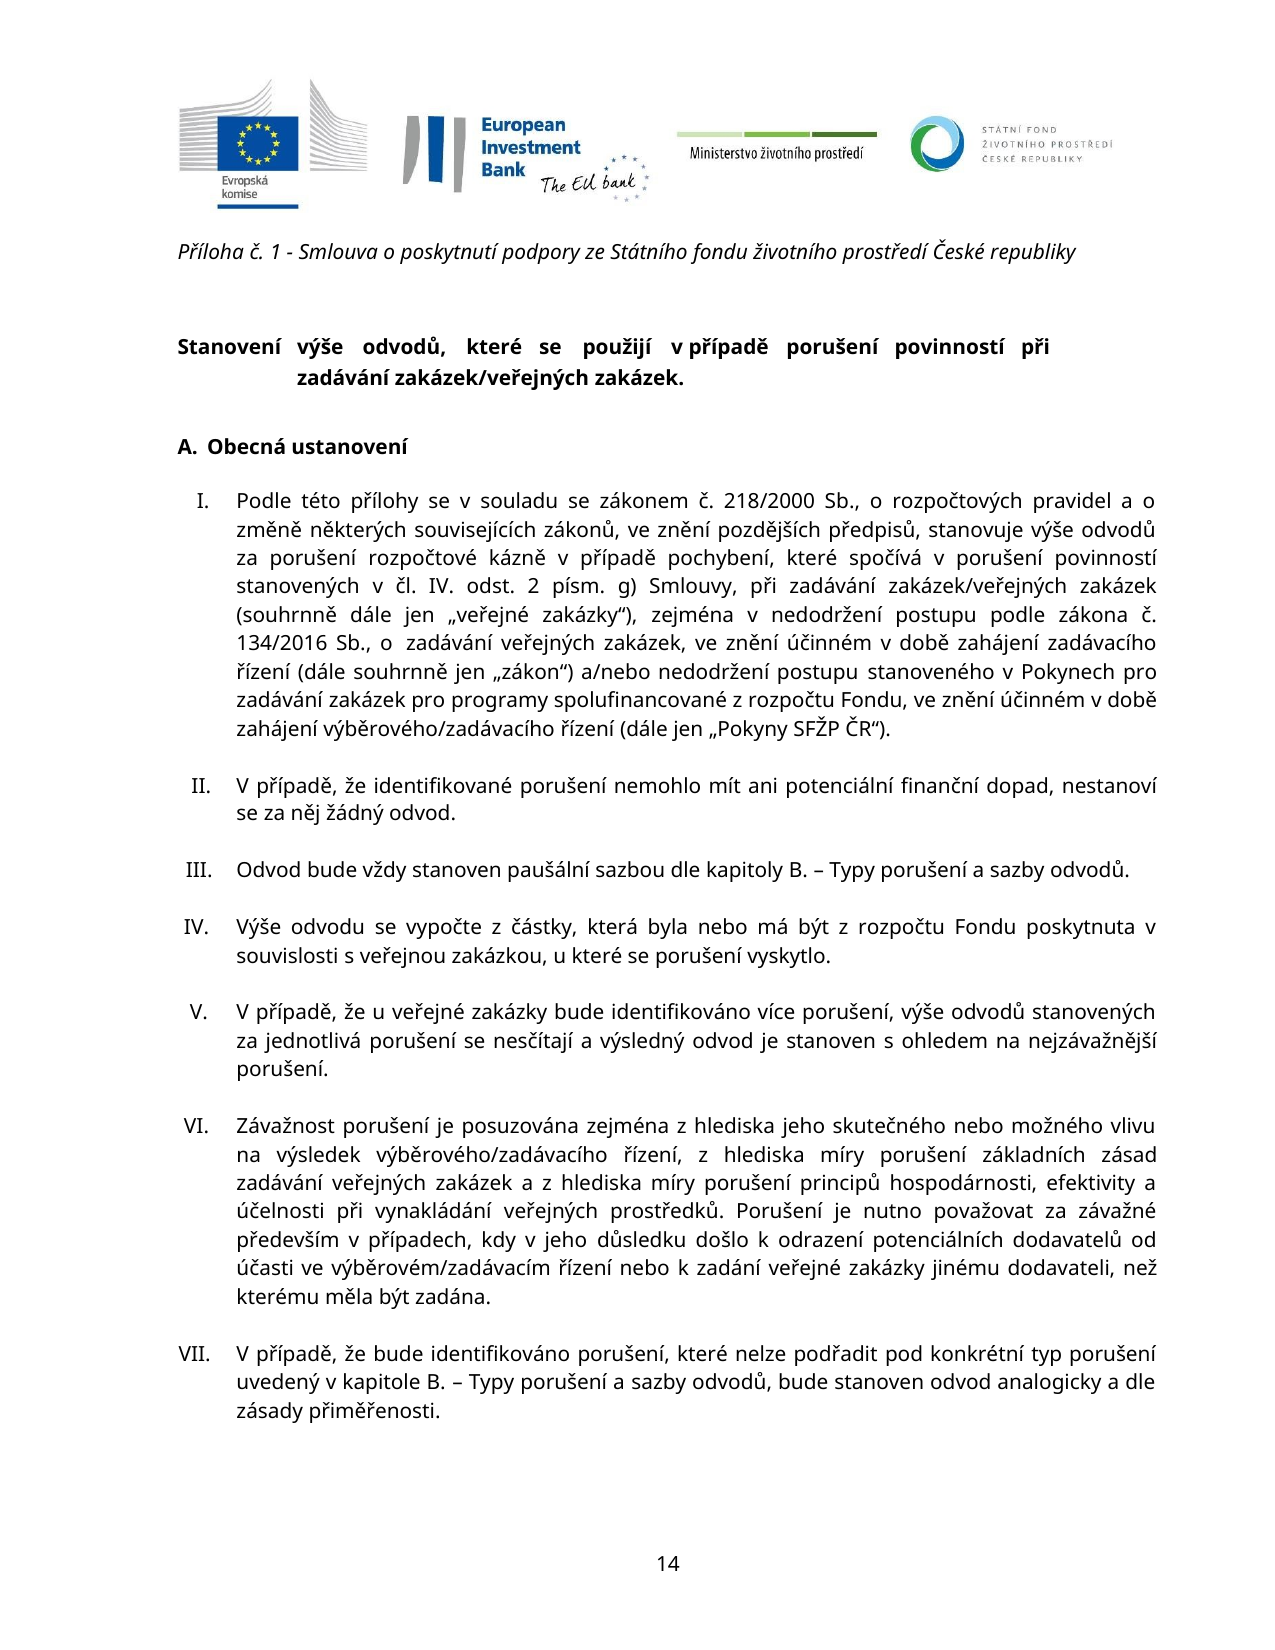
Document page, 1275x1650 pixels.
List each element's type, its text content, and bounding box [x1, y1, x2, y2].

picture [177, 73, 1115, 213]
text Příloha č. 1 - Smlouva o poskytnutí podpory ze Státního fondu životního prostředí České republiky [177, 237, 1171, 265]
list Obecná ustanovení [177, 432, 1171, 461]
list Podle této přílohy se v souladu se zákonem č. 218/2000 Sb., o rozpočtových pravidel a o změně některých souvisejících zákonů, ve znění pozdějších předpisů, stanovuje výše odvodů za porušení rozpočtové kázně v případě pochybení, které spočívá v porušení povinností stanovených v čl. IV. odst. 2 písm. g) Smlouvy, při zadávání zakázek/veřejných zakázek (souhrnně dále jen „veřejné zakázky“), zejména v nedodržení postupu podle zákona č. 134/2016 Sb., o zadávání veřejných zakázek, ve znění účinném v době zahájení zadávacího řízení (dále souhrnně jen „zákon“) a/nebo nedodržení postupu stanoveného v Pokynech pro zadávání zakázek pro programy spolufinancované z rozpočtu Fondu, ve znění účinném v době zahájení výběrového/zadávacího řízení (dále jen „Pokyny SFŽP ČR“). [197, 486, 1157, 742]
list Odvod bude vždy stanoven paušální sazbou dle kapitoly B. – Typy porušení a sazby odvodů. [186, 855, 1171, 884]
list V případě, že identifikované porušení nemohlo mít ani potenciální finanční dopad, nestanoví se za něj žádný odvod. [191, 771, 1157, 827]
list V případě, že u veřejné zakázky bude identifikováno více porušení, výše odvodů stanovených za jednotlivá porušení se nesčítají a výsledný odvod je stanoven s ohledem na nejzávažnější porušení. [189, 997, 1157, 1083]
list V případě, že bude identifikováno porušení, které nelze podřadit pod konkrétní typ porušení uvedený v kapitole B. – Typy porušení a sazby odvodů, bude stanoven odvod analogicky a dle zásady přiměřenosti. [178, 1339, 1157, 1424]
list Výše odvodu se vypočte z částky, která byla nebo má být z rozpočtu Fondu poskytnuta v souvislosti s veřejnou zakázkou, u které se porušení vyskytlo. [184, 912, 1157, 969]
list Závažnost porušení je posuzována zejména z hlediska jeho skutečného nebo možného vlivu na výsledek výběrového/zadávacího řízení, z hlediska míry porušení základních zásad zadávání veřejných zakázek a z hlediska míry porušení principů hospodárnosti, efektivity a účelnosti při vynakládání veřejných prostředků. Porušení je nutno považovat za závažné především v případech, kdy v jeho důsledku došlo k odrazení potenciálních dodavatelů od účasti ve výběrovém/zadávacím řízení nebo k zadání veřejné zakázky jinému dodavateli, než kterému měla být zadána. [184, 1111, 1157, 1310]
subtitle Stanovení výše odvodů, které se použijí v případě porušení povinností při zadávání zakázek/veřejných zakázek. [177, 332, 1157, 391]
